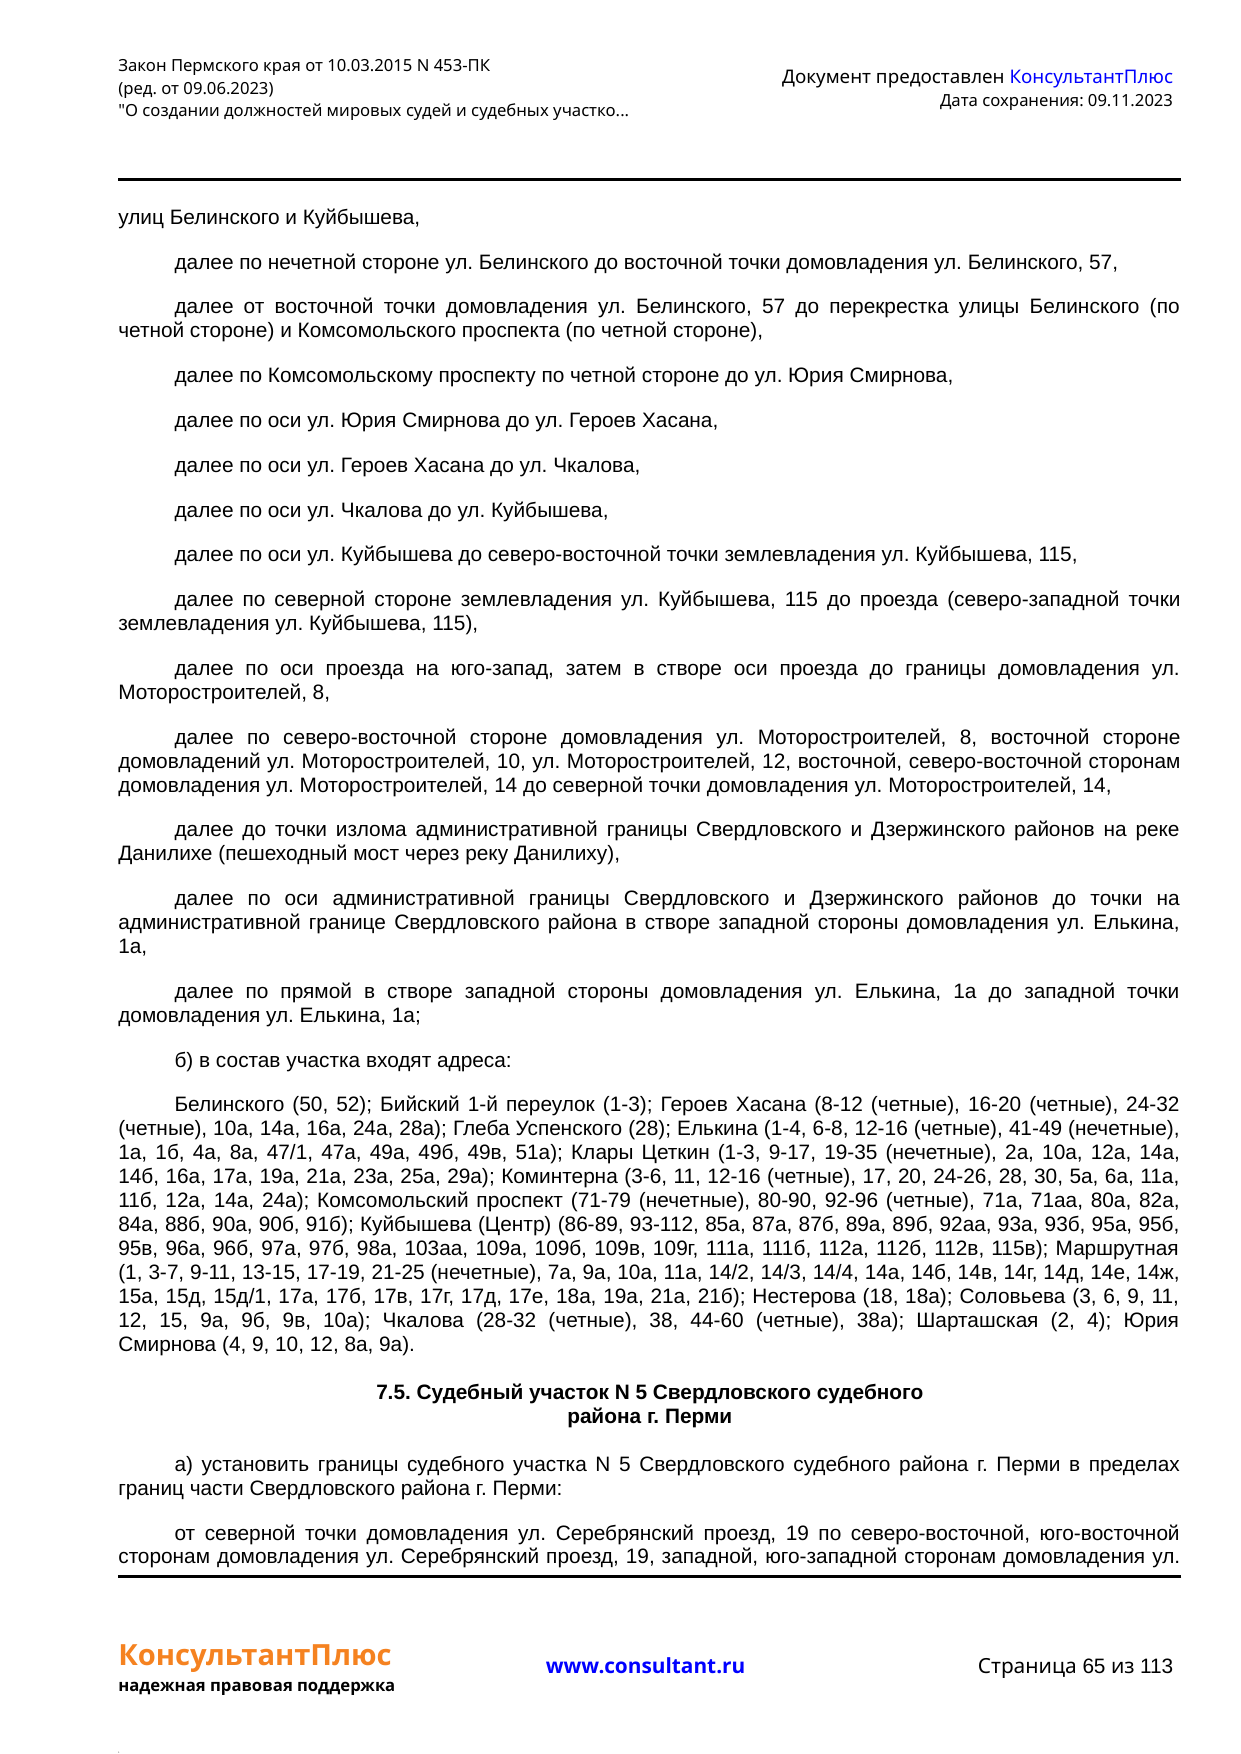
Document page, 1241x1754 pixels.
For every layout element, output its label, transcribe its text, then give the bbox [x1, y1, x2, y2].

text далее по нечетной стороне ул. Белинского до восточной точки домовладения ул. Белинского, 57, [118, 249, 1181, 273]
text далее по оси ул. Чкалова до ул. Куйбышева, [118, 497, 1181, 521]
text далее по оси ул. Юрия Смирнова до ул. Героев Хасана, [118, 408, 1181, 432]
text далее по Комсомольскому проспекту по четной стороне до ул. Юрия Смирнова, [118, 363, 1181, 387]
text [118, 1520, 1181, 1568]
text далее до точки излома административной границы Свердловского и Дзержинского районов на реке Данилихе (пешеходный мост через реку Данилиху), [118, 817, 1181, 865]
title района г. Перми [118, 1404, 1181, 1428]
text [118, 205, 1181, 229]
text далее по оси проезда на юго-запад, затем в створе оси проезда до границы домовладения ул. Моторостроителей, 8, [118, 656, 1181, 704]
text далее по оси административной границы Свердловского и Дзержинского районов до точки на административной границе Свердловского района в створе западной стороны домовладения ул. Елькина, 1а, [118, 886, 1181, 958]
text далее по оси ул. Героев Хасана до ул. Чкалова, [118, 453, 1181, 477]
text далее по северо-восточной стороне домовладения ул. Моторостроителей, 8, восточной стороне домовладений ул. Моторостроителей, 10, ул. Моторостроителей, 12, восточной, северо-восточной сторонам домовладения ул. Моторостроителей, 14 до северной точки домовладения ул. Моторостроителей, 14, [118, 724, 1181, 796]
text далее по оси ул. Куйбышева до северо-восточной точки землевладения ул. Куйбышева, 115, [118, 542, 1181, 566]
text далее от восточной точки домовладения ул. Белинского, 57 до перекрестка улицы Белинского (по четной стороне) и Комсомольского проспекта (по четной стороне), [118, 294, 1181, 342]
text Белинского (50, 52); Бийский 1-й переулок (1-3); Героев Хасана (8-12 (четные), 16-20 (четные), 24-32 (четные), 10а, 14а, 16а, 24а, 28а); Глеба Успенского (28); Елькина (1-4, 6-8, 12-16 (четные), 41-49 (нечетные), 1а, 1б, 4а, 8а, 47/1, 47а, 49а, 49б, 49в, 51а); Клары Цеткин (1-3, 9-17, 19-35 (нечетные), 2а, 10а, 12а, 14а, 14б, 16а, 17а, 19а, 21а, 23а, 25а, 29а); Коминтерна (3-6, 11, 12-16 (четные), 17, 20, 24-26, 28, 30, 5а, 6а, 11а, 11б, 12а, 14а, 24а); Комсомольский проспект (71-79 (нечетные), 80-90, 92-96 (четные), 71а, 71аа, 80а, 82а, 84а, 88б, 90а, 90б, 91б); Куйбышева (Центр) (86-89, 93-112, 85а, 87а, 87б, 89а, 89б, 92аа, 93а, 93б, 95а, 95б, 95в, 96а, 96б, 97а, 97б, 98а, 103аа, 109а, 109б, 109в, 109г, 111а, 111б, 112а, 112б, 112в, 115в); Маршрутная (1, 3-7, 9-11, 13-15, 17-19, 21-25 (нечетные), 7а, 9а, 10а, 11а, 14/2, 14/3, 14/4, 14а, 14б, 14в, 14г, 14д, 14е, 14ж, 15а, 15д, 15д/1, 17а, 17б, 17в, 17г, 17д, 17е, 18а, 19а, 21а, 21б); Нестерова (18, 18а); Соловьева (3, 6, 9, 11, 12, 15, 9а, 9б, 9в, 10а); Чкалова (28-32 (четные), 38, 44-60 (четные), 38а); Шарташская (2, 4); Юрия Смирнова (4, 9, 10, 12, 8а, 9а). [118, 1092, 1181, 1356]
text б) в состав участка входят адреса: [118, 1047, 1181, 1071]
text далее по прямой в створе западной стороны домовладения ул. Елькина, 1а до западной точки домовладения ул. Елькина, 1а; [118, 979, 1181, 1027]
text далее по северной стороне землевладения ул. Куйбышева, 115 до проезда (северо-западной точки землевладения ул. Куйбышева, 115), [118, 587, 1181, 635]
title 7.5. Судебный участок N 5 Свердловского судебного [118, 1380, 1181, 1404]
text а) установить границы судебного участка N 5 Свердловского судебного района г. Перми в пределах границ части Свердловского района г. Перми: [118, 1452, 1181, 1499]
